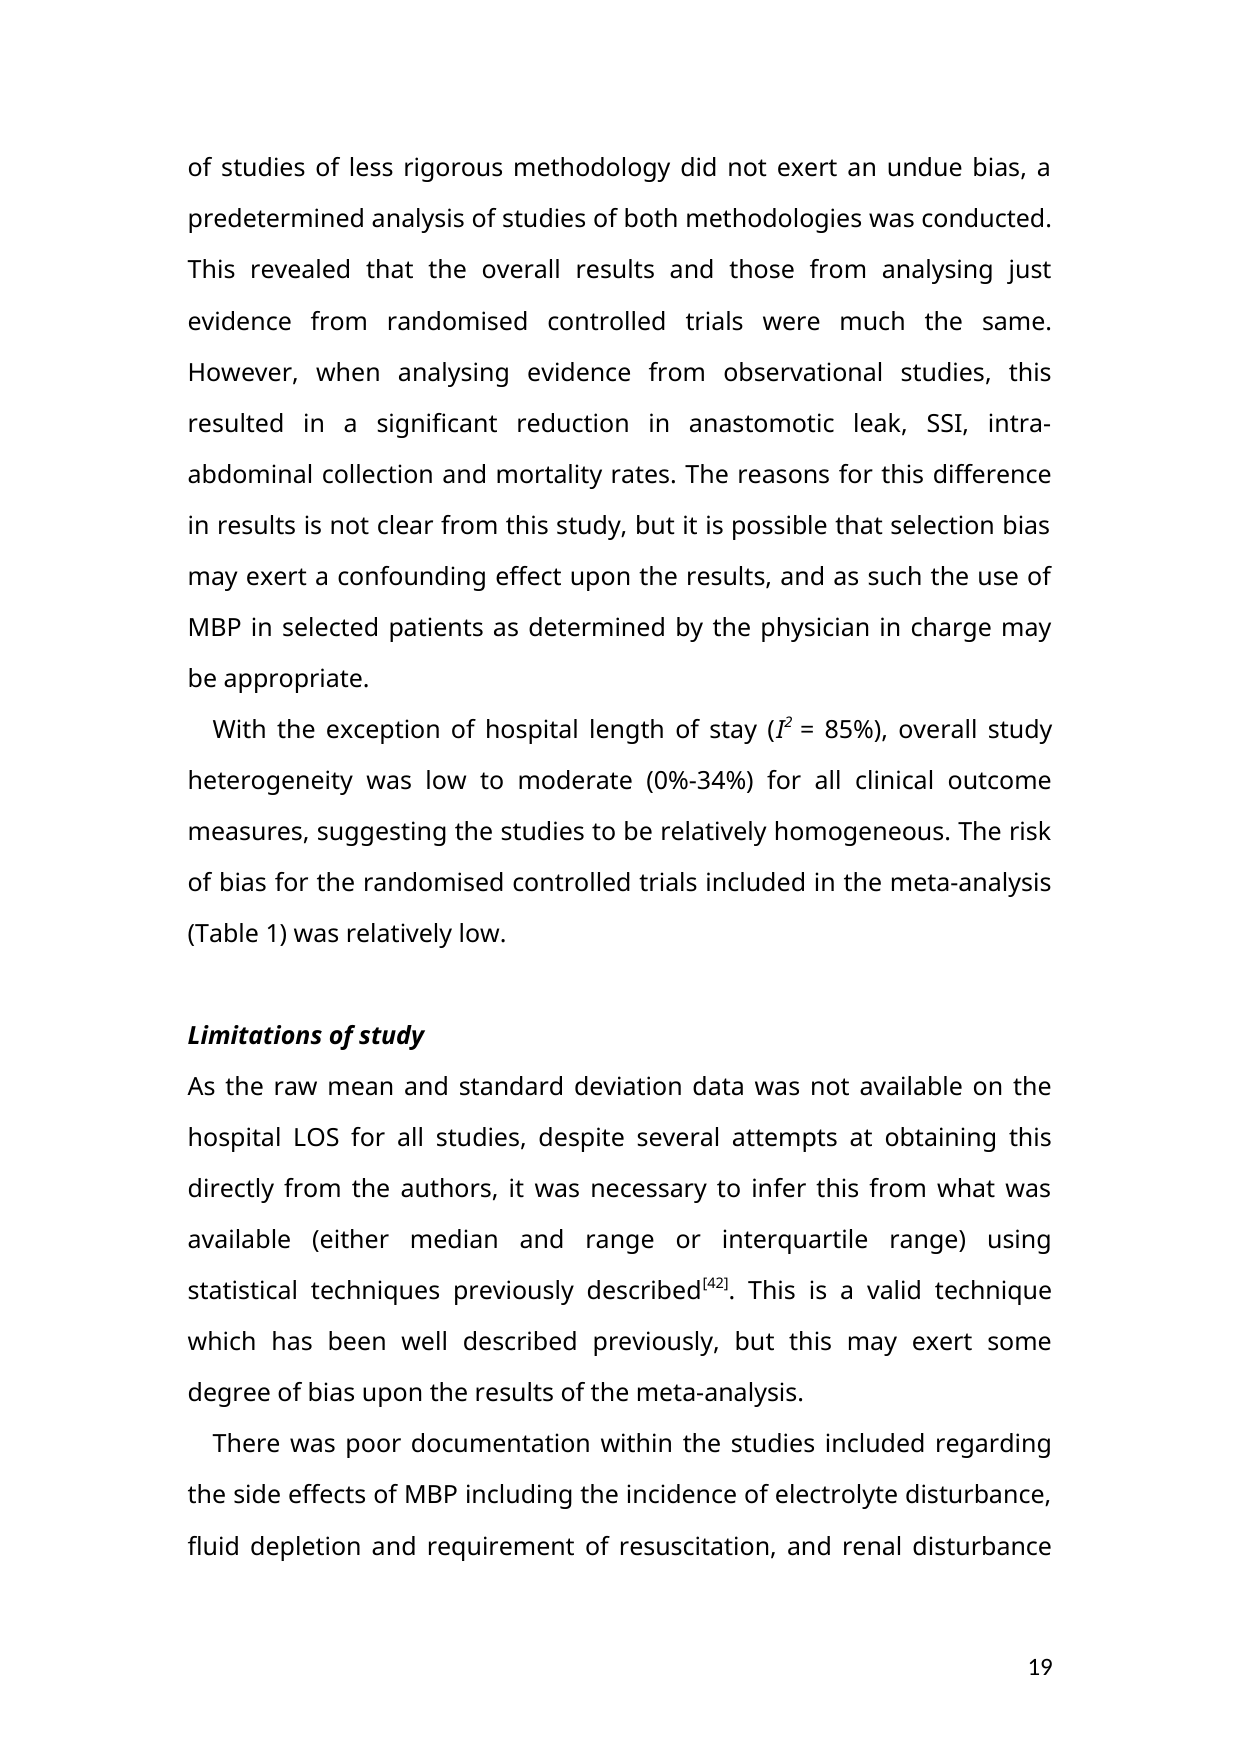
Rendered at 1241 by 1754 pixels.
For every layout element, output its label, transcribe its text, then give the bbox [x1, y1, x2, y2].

text As the raw mean and standard deviation data was not available on the hospital LOS for all studies, despite several attempts at obtaining this directly from the authors, it was necessary to infer this from what was available (either median and range or interquartile range) using statistical techniques previously described[42]. This is a valid technique which has been well described previously, but this may exert some degree of bias upon the results of the meta-analysis. [187, 1069, 1053, 1409]
text Limitations of study [187, 1018, 1053, 1052]
text With the exception of hospital length of stay (I2 = 85%), overall study heterogeneity was low to moderate (0%-34%) for all clinical outcome measures, suggesting the studies to be relatively homogeneous. The risk of bias for the randomised controlled trials included in the meta-analysis (Table 1) was relatively low. [187, 711, 1053, 950]
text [187, 1426, 1053, 1562]
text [187, 150, 1053, 694]
